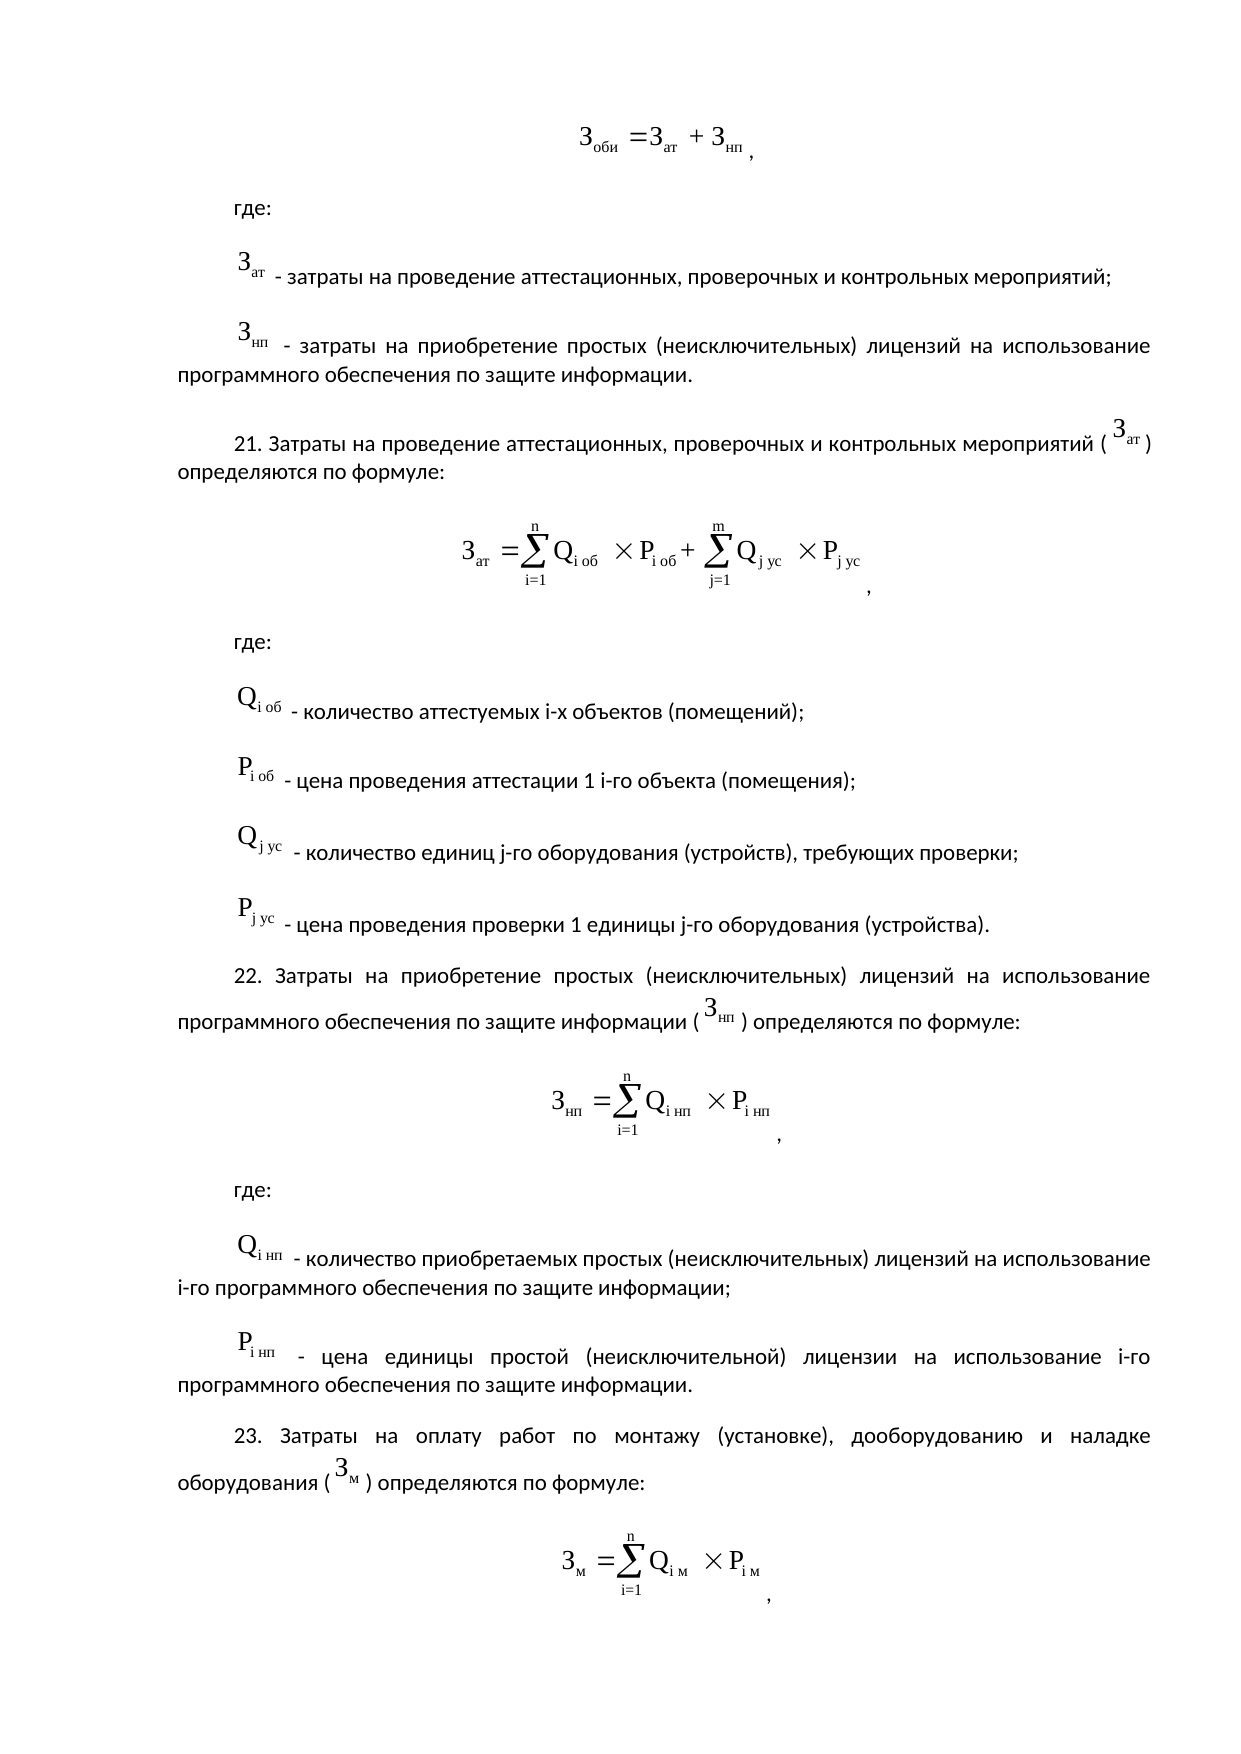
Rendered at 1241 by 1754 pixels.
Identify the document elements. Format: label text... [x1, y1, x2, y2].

text , [177, 513, 1152, 599]
text где: [177, 1175, 1152, 1203]
text где: [177, 193, 1152, 221]
text - затраты на проведение аттестационных, проверочных и контрольных мероприятий; [177, 244, 1152, 290]
text 21. Затраты на проведение аттестационных, проверочных и контрольных мероприятий () определяются по формуле: [177, 411, 1152, 485]
text - количество единиц j-го оборудования (устройств), требующих проверки; [177, 817, 1152, 866]
text , [177, 1063, 1152, 1147]
text - цена проведения аттестации 1 i-го объекта (помещения); [177, 748, 1152, 794]
text , [177, 1524, 1152, 1607]
text 23. Затраты на оплату работ по монтажу (установке), дооборудованию и наладке оборудования () определяются по формуле: [177, 1421, 1152, 1496]
text - количество приобретаемых простых (неисключительных) лицензий на использование i-го программного обеспечения по защите информации; [177, 1226, 1152, 1301]
text 22. Затраты на приобретение простых (неисключительных) лицензий на использование программного обеспечения по защите информации () определяются по формуле: [177, 961, 1152, 1035]
text , [177, 118, 1152, 165]
text - цена проведения проверки 1 единицы j-го оборудования (устройства). [177, 889, 1152, 938]
text - цена единицы простой (неисключительной) лицензии на использование i-го программного обеспечения по защите информации. [177, 1323, 1152, 1398]
text где: [177, 627, 1152, 655]
text - количество аттестуемых i-х объектов (помещений); [177, 678, 1152, 725]
text - затраты на приобретение простых (неисключительных) лицензий на использование программного обеспечения по защите информации. [177, 313, 1152, 388]
